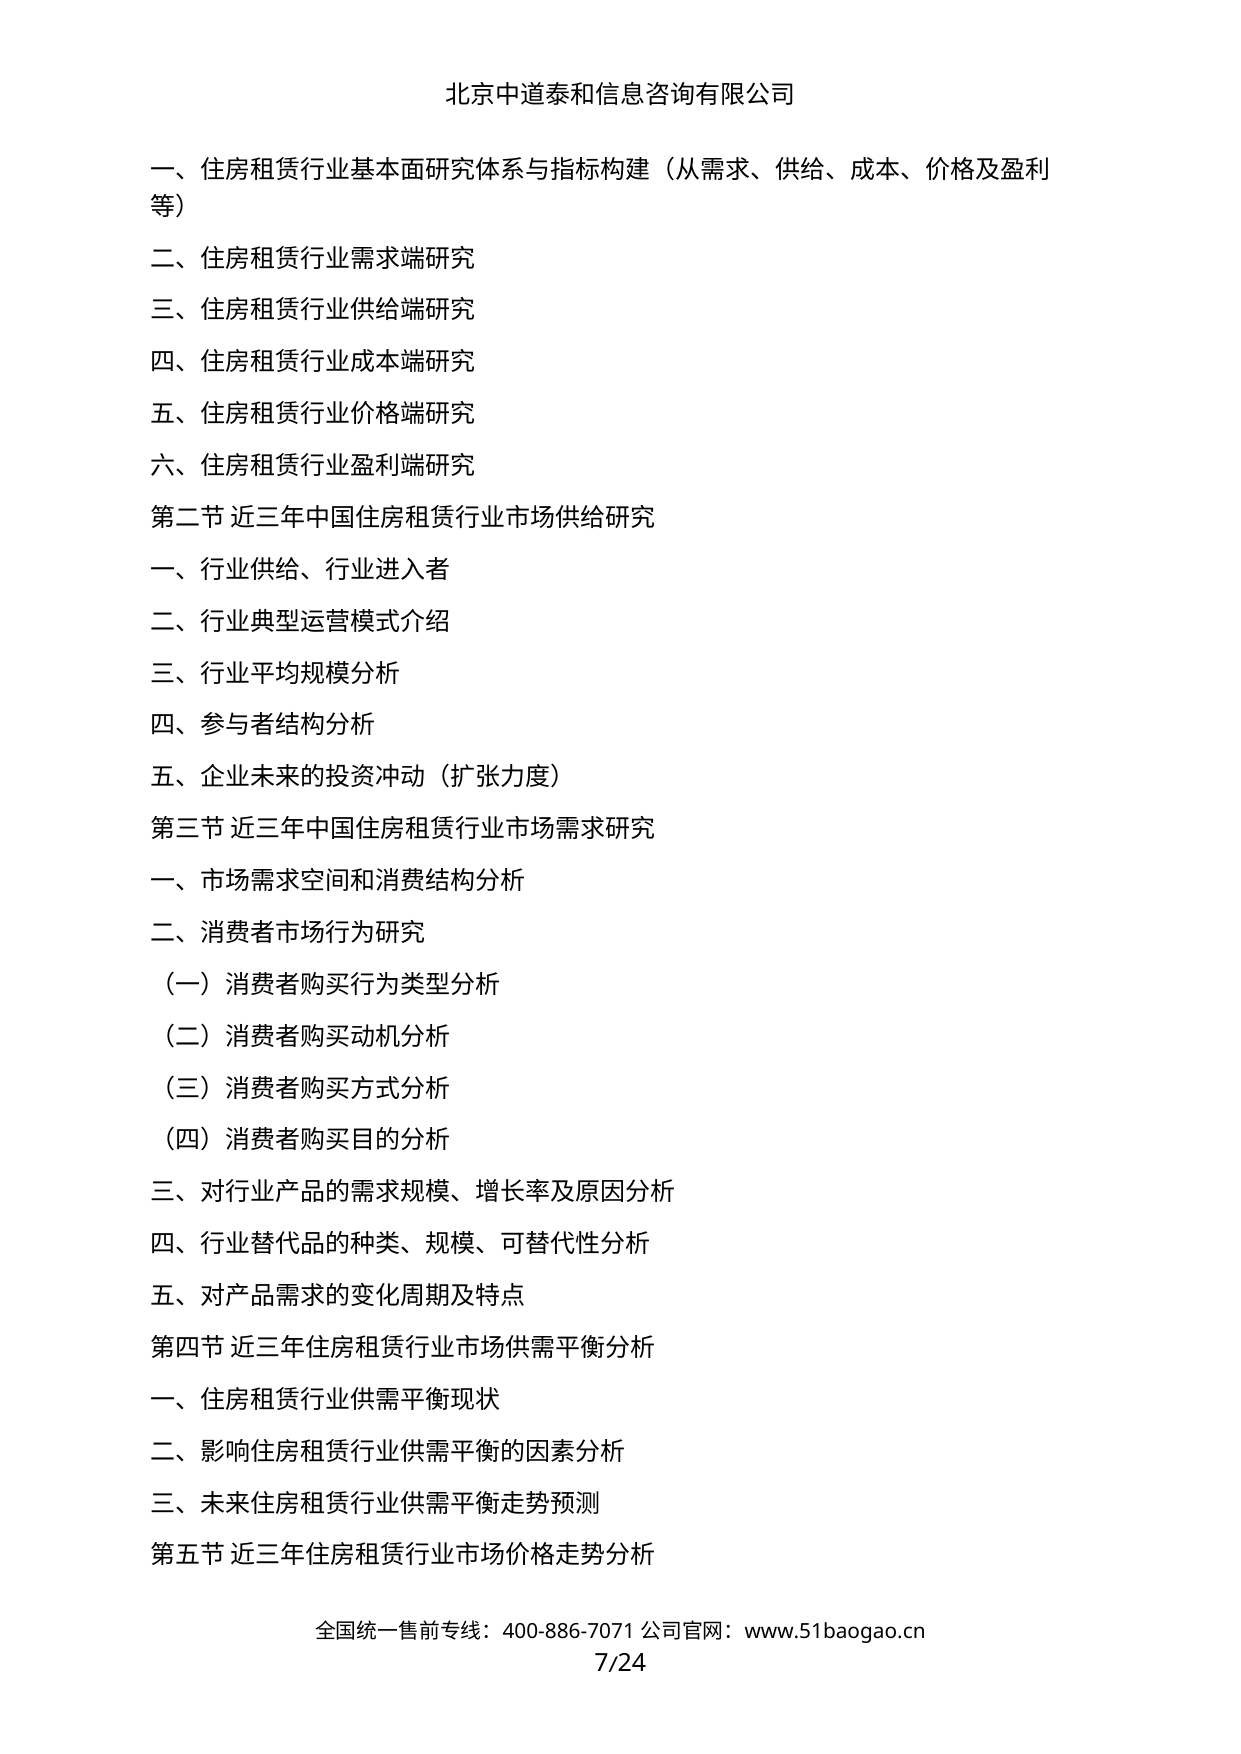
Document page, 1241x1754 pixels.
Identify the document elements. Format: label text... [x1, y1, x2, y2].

text 五、住房租赁行业价格端研究 [150, 394, 1090, 430]
text 第四节 近三年住房租赁行业市场供需平衡分析 [150, 1327, 1090, 1364]
text 第二节 近三年中国住房租赁行业市场供给研究 [150, 497, 1090, 534]
text 二、住房租赁行业需求端研究 [150, 238, 1090, 274]
text 四、住房租赁行业成本端研究 [150, 342, 1090, 378]
text 第三节 近三年中国住房租赁行业市场需求研究 [150, 809, 1090, 845]
text （四）消费者购买目的分析 [150, 1120, 1090, 1156]
text 三、行业平均规模分析 [150, 653, 1090, 689]
text 五、对产品需求的变化周期及特点 [150, 1276, 1090, 1312]
text 三、对行业产品的需求规模、增长率及原因分析 [150, 1172, 1090, 1208]
text 六、住房租赁行业盈利端研究 [150, 446, 1090, 482]
text 四、参与者结构分析 [150, 705, 1090, 741]
text （三）消费者购买方式分析 [150, 1068, 1090, 1104]
text （一）消费者购买行为类型分析 [150, 964, 1090, 1001]
text 一、行业供给、行业进入者 [150, 549, 1090, 586]
text 四、行业替代品的种类、规模、可替代性分析 [150, 1224, 1090, 1260]
text 一、住房租赁行业基本面研究体系与指标构建（从需求、供给、成本、价格及盈利等） [150, 150, 1090, 222]
text 第五节 近三年住房租赁行业市场价格走势分析 [150, 1535, 1090, 1571]
text 三、住房租赁行业供给端研究 [150, 290, 1090, 326]
text 一、市场需求空间和消费结构分析 [150, 861, 1090, 897]
text 三、未来住房租赁行业供需平衡走势预测 [150, 1483, 1090, 1519]
text 一、住房租赁行业供需平衡现状 [150, 1379, 1090, 1416]
text 二、行业典型运营模式介绍 [150, 601, 1090, 637]
text 二、消费者市场行为研究 [150, 912, 1090, 949]
text （二）消费者购买动机分析 [150, 1016, 1090, 1052]
text 五、企业未来的投资冲动（扩张力度） [150, 757, 1090, 793]
text 二、影响住房租赁行业供需平衡的因素分析 [150, 1431, 1090, 1467]
